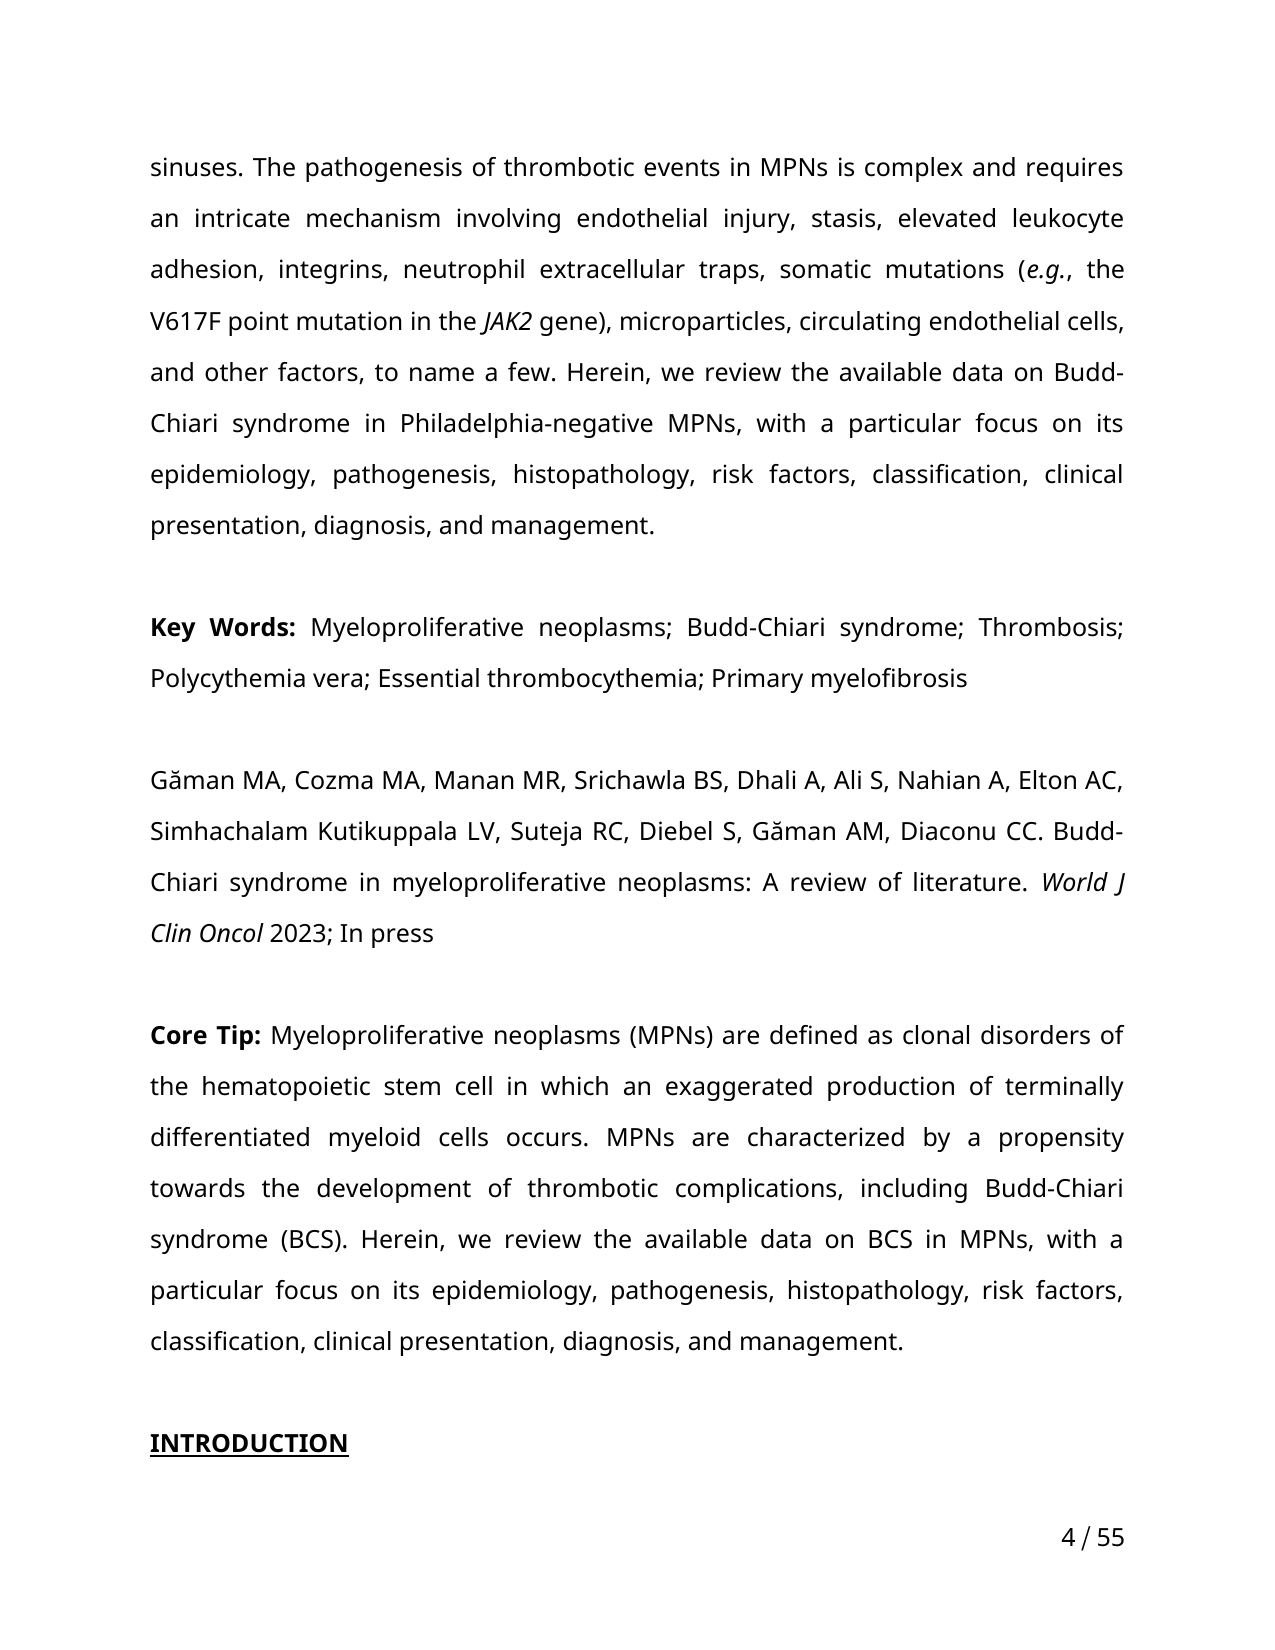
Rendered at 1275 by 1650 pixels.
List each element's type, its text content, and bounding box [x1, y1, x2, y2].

text Key Words: Myeloproliferative neoplasms; Budd-Chiari syndrome; Thrombosis; Polycythemia vera; Essential thrombocythemia; Primary myelofibrosis [150, 609, 1125, 694]
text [150, 150, 1125, 541]
text Core Tip: Myeloproliferative neoplasms (MPNs) are defined as clonal disorders of the hematopoietic stem cell in which an exaggerated production of terminally differentiated myeloid cells occurs. MPNs are characterized by a propensity towards the development of thrombotic complications, including Budd-Chiari syndrome (BCS). Herein, we review the available data on BCS in MPNs, with a particular focus on its epidemiology, pathogenesis, histopathology, risk factors, classification, clinical presentation, diagnosis, and management. [150, 1018, 1125, 1358]
text INTRODUCTION [150, 1426, 1125, 1460]
text Găman MA, Cozma MA, Manan MR, Srichawla BS, Dhali A, Ali S, Nahian A, Elton AC, Simhachalam Kutikuppala LV, Suteja RC, Diebel S, Găman AM, Diaconu CC. Budd-Chiari syndrome in myeloproliferative neoplasms: A review of literature. World J Clin Oncol 2023; In press [150, 762, 1125, 950]
